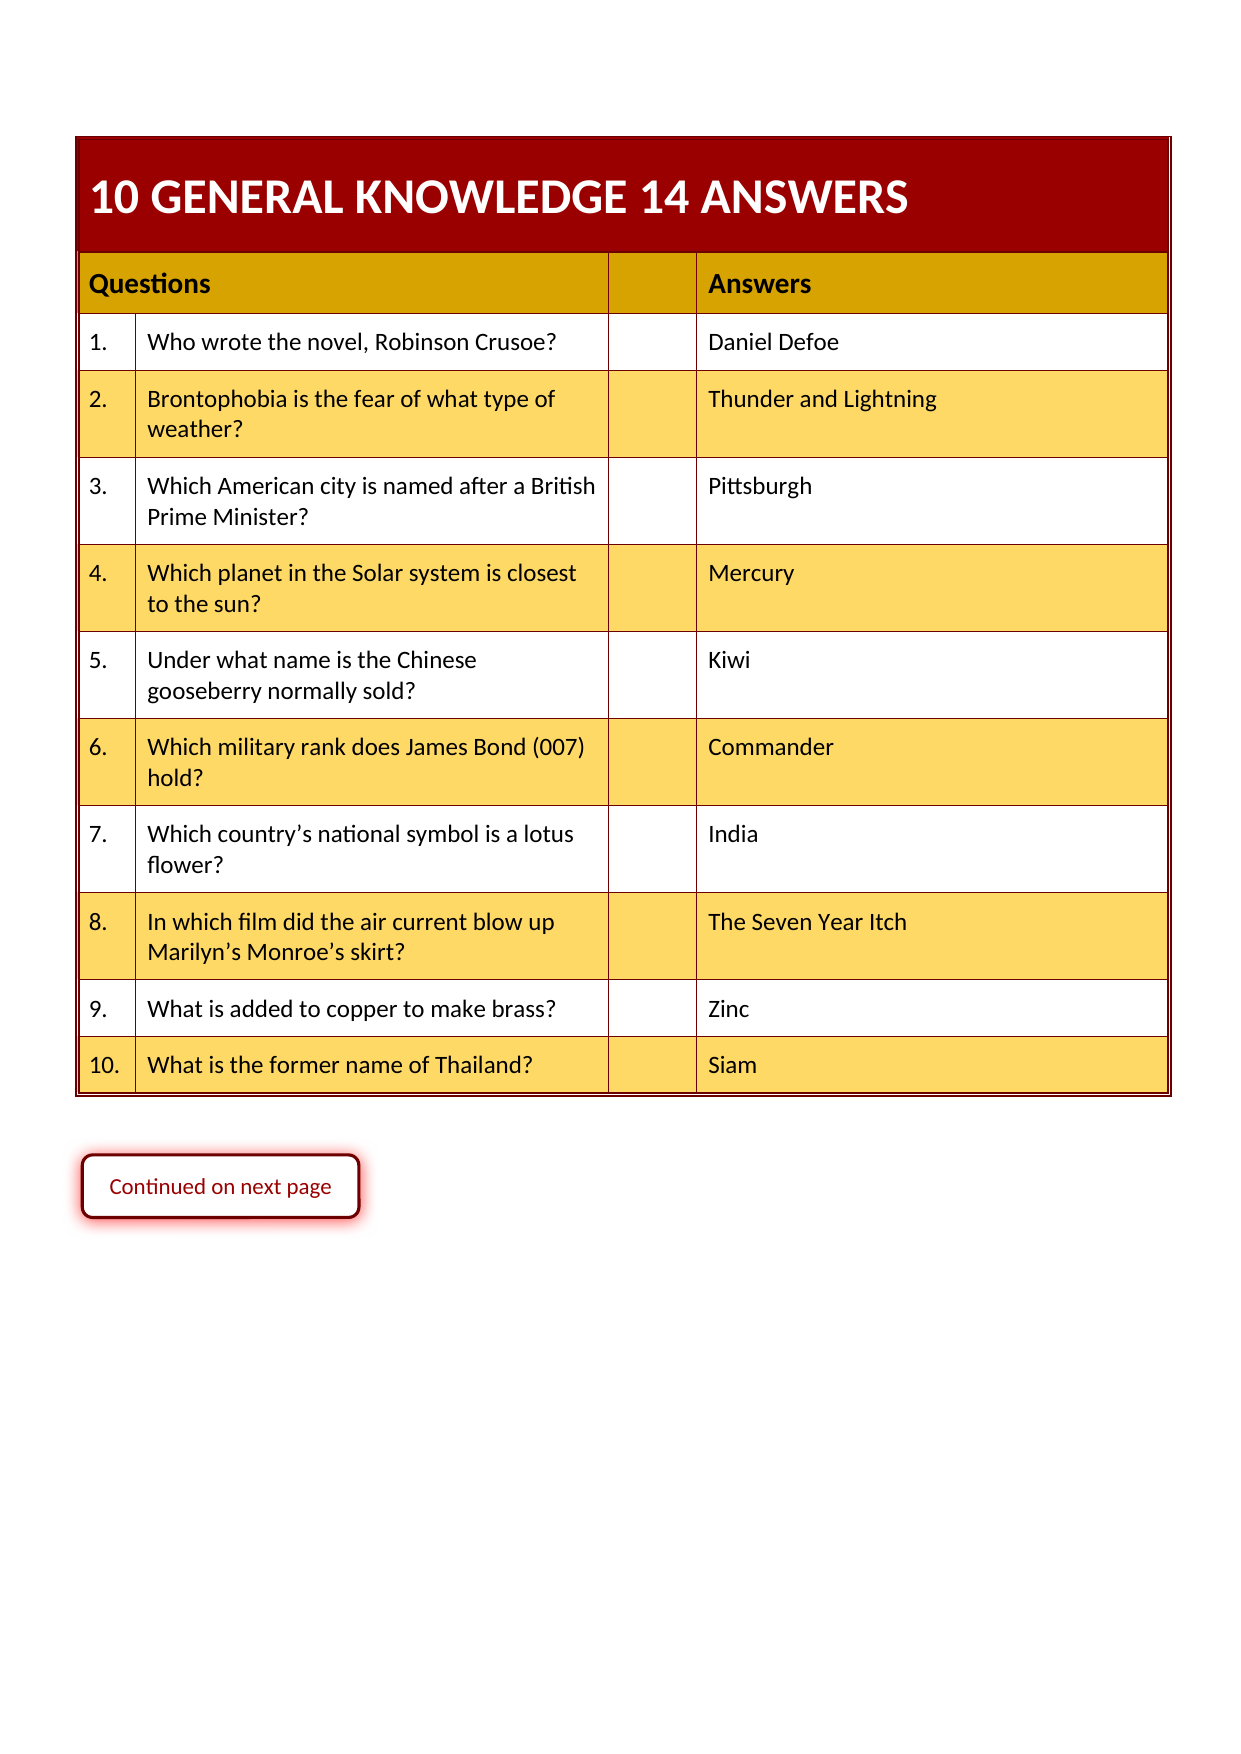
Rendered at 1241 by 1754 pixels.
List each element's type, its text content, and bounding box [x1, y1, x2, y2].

table_cell 6. [80, 719, 135, 805]
table_cell 7. [80, 806, 135, 892]
table_cell Siam [697, 1037, 1167, 1092]
table_cell Commander [697, 719, 1167, 805]
table_cell Daniel Defoe [697, 314, 1167, 369]
table_cell Questions [80, 253, 608, 313]
table_cell Which country’s national symbol is a lotus flower? [136, 806, 608, 892]
table_cell [609, 980, 696, 1036]
table_cell 9. [80, 980, 135, 1036]
table_header 10 GENERAL KNOWLEDGE 14 ANSWERS [80, 140, 1167, 251]
table_cell [609, 545, 696, 631]
table_cell [609, 371, 696, 457]
table_cell 10. [80, 1037, 135, 1092]
table_cell Kiwi [697, 632, 1167, 718]
table_cell Pittsburgh [697, 458, 1167, 544]
table_cell Zinc [697, 980, 1167, 1036]
table_cell What is added to copper to make brass? [136, 980, 608, 1036]
table_cell Under what name is the Chinese gooseberry normally sold? [136, 632, 608, 718]
table_cell Mercury [697, 545, 1167, 631]
table_cell In which film did the air current blow up Marilyn’s Monroe’s skirt? [136, 893, 608, 979]
table_cell Which planet in the Solar system is closest to the sun? [136, 545, 608, 631]
table_cell [609, 458, 696, 544]
table_cell Which military rank does James Bond (007) hold? [136, 719, 608, 805]
table_cell [609, 632, 696, 718]
table_cell [609, 719, 696, 805]
table_cell 5. [80, 632, 135, 718]
table_cell Answers [697, 253, 1167, 313]
table_cell What is the former name of Thailand? [136, 1037, 608, 1092]
table_cell 3. [80, 458, 135, 544]
table_cell [609, 314, 696, 369]
table_cell [609, 806, 696, 892]
table_cell [609, 253, 696, 313]
table_cell 2. [80, 371, 135, 457]
table_cell The Seven Year Itch [697, 893, 1167, 979]
table_cell Thunder and Lightning [697, 371, 1167, 457]
table_cell 4. [80, 545, 135, 631]
table_cell 8. [80, 893, 135, 979]
table_cell India [697, 806, 1167, 892]
table_cell 1. [80, 314, 135, 369]
table_cell [609, 1037, 696, 1092]
table_cell Which American city is named after a British Prime Minister? [136, 458, 608, 544]
table_cell Who wrote the novel, Robinson Crusoe? [136, 314, 608, 369]
table_cell Brontophobia is the fear of what type of weather? [136, 371, 608, 457]
table_cell [609, 893, 696, 979]
